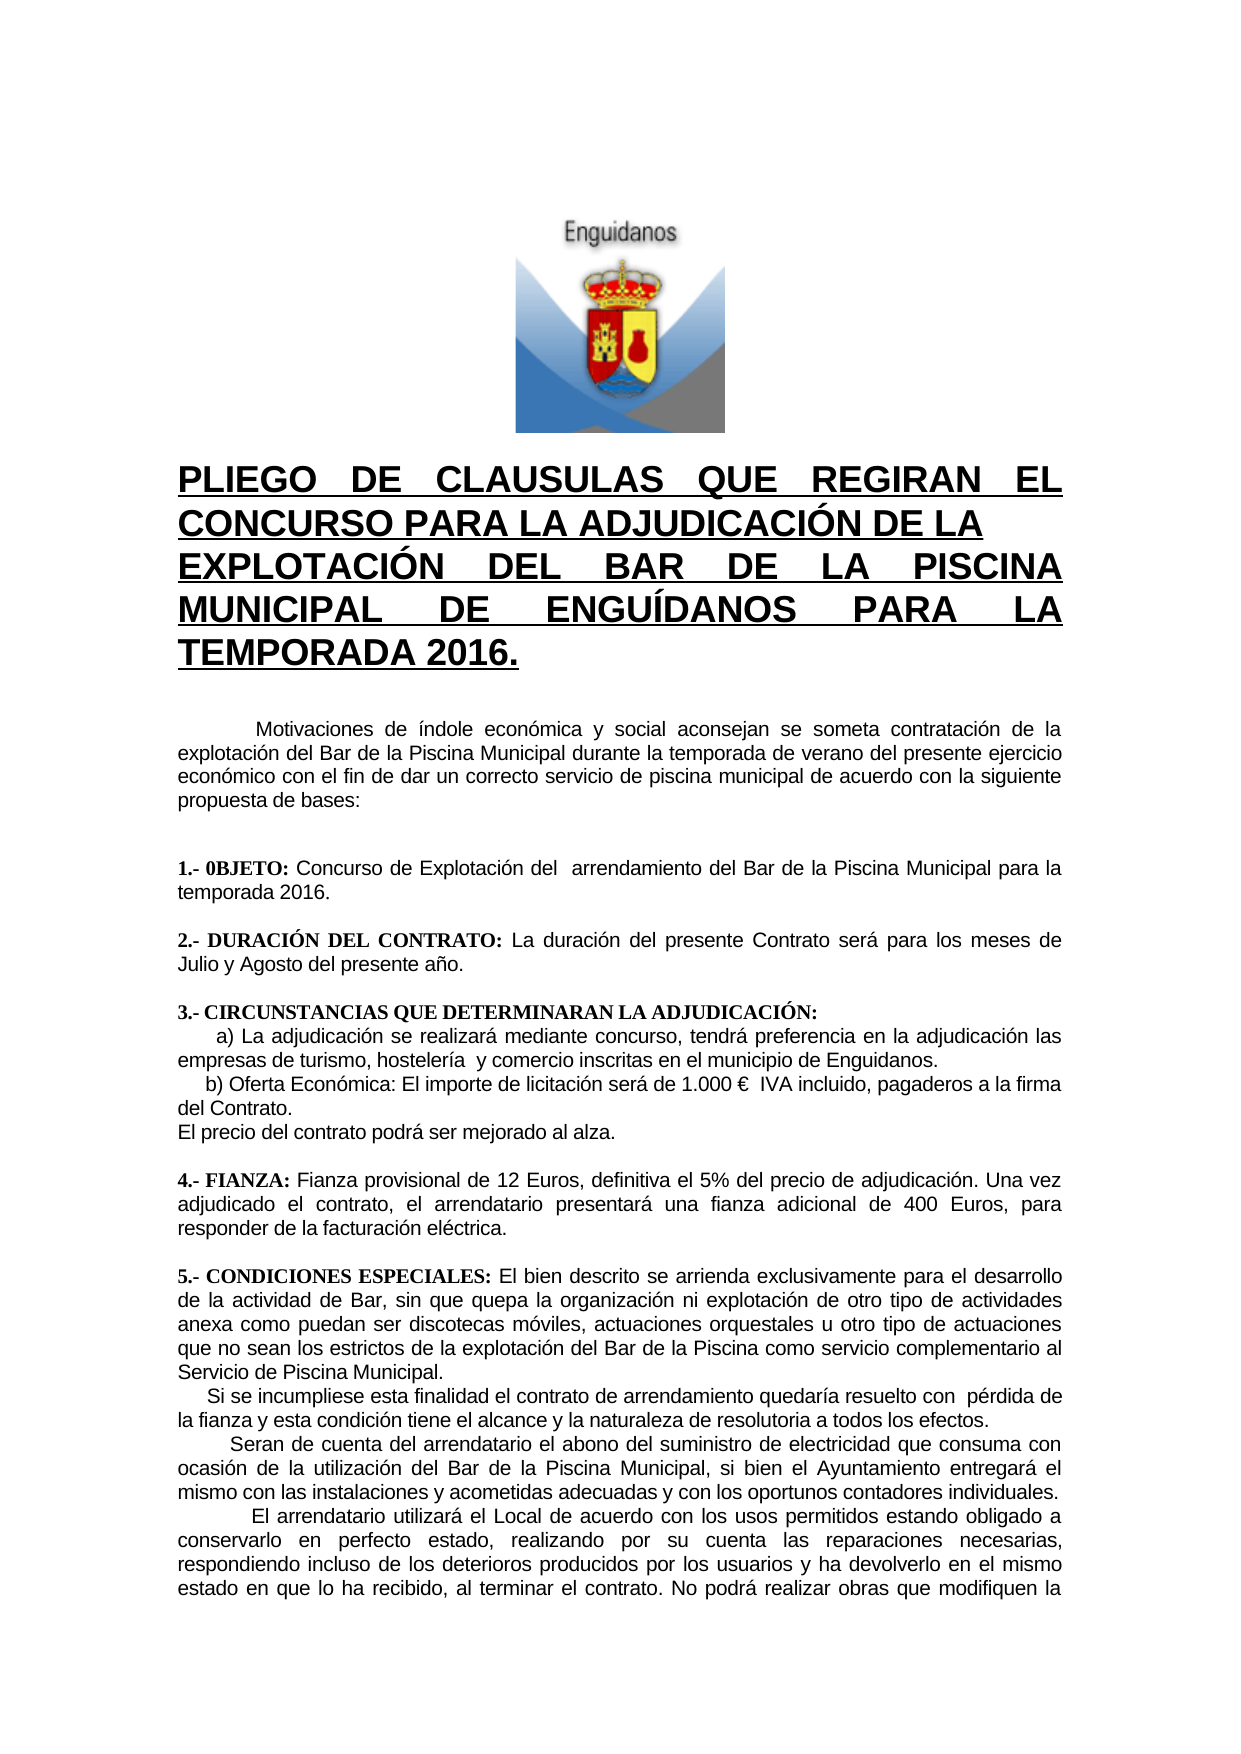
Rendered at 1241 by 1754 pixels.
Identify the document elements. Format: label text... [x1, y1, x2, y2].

text Motivaciones de índole económica y social aconsejan se someta contratación de la explotación del Bar de durante la temporada de verano del presente ejercicio económico con el fin de dar un correcto servicio de piscina municipal de acuerdo con la siguiente propuesta de bases: [177, 716, 1063, 812]
text PLIEGO DE CLAUSULAS QUE REGIRAN EL CONCURSO PARA LA ADJUDICACIÓN DE LA [177, 496, 1063, 544]
text a) La adjudicación se realizará mediante concurso, tendrá preferencia en la adjudicación las empresas de turismo, hostelería y comercio inscritas en el municipio de Enguidanos. [177, 1024, 1063, 1072]
text 1.- 0BJETO: Concurso de Explotación del arrendamiento del Bar de la Piscina Municipal para la temporada 2016. [177, 855, 1063, 904]
text 3.- CIRCUNSTANCIAS QUE DETERMINARAN : [177, 1000, 1063, 1024]
text 5.- CONDICIONES ESPECIALES: El bien descrito se arrienda exclusivamente para el desarrollo de la actividad de Bar, sin que quepa la organización ni explotación de otro tipo de actividades anexa como puedan ser discotecas móviles, actuaciones orquestales u otro tipo de actuaciones que no sean los estrictos de la explotación del Bar de como servicio complementario al Servicio de Piscina Municipal. [177, 1264, 1063, 1384]
text 2.- DURACIÓN DEL CONTRATO: La duración del presente Contrato será para los meses de Julio y Agosto del presente año. [177, 928, 1063, 976]
text PLIEGO DE CLAUSULAS QUE REGIRAN EL CONCURSO PARA LA ADJUDICACIÓN DE LA [177, 458, 1063, 495]
text EXPLOTACIÓN DEL BAR DE LA PISCINA MUNICIPAL DE ENGUÍDANOS PARA LA TEMPORADA 2016. [177, 582, 1063, 624]
text b) Oferta Económica: El importe de licitación será de 1.000 € IVA incluido, pagaderos a la firma del Contrato. [177, 1072, 1063, 1120]
text Seran de cuenta del arrendatario el abono del suministro de electricidad que consuma con ocasión de la utilización del Bar de la Piscina Municipal, si bien el Ayuntamiento entregará el mismo con las instalaciones y acometidas adecuadas y con los oportunos contadores individuales. [177, 1432, 1063, 1504]
text EXPLOTACIÓN DEL BAR DE LA PISCINA MUNICIPAL DE ENGUÍDANOS PARA LA TEMPORADA 2016. [177, 625, 1063, 673]
picture [515, 200, 725, 433]
text Si se incumpliese esta finalidad el contrato de arrendamiento quedaría resuelto con pérdida de la fianza y esta condición tiene el alcance y la naturaleza de resolutoria a todos los efectos. [177, 1384, 1063, 1432]
text 4.- FIANZA: Fianza provisional de 12 Euros, definitiva el 5% del precio de adjudicación. Una vez adjudicado el contrato, el arrendatario presentará una fianza adicional de 400 Euros, para responder de la facturación eléctrica. [177, 1168, 1063, 1240]
text El precio del contrato podrá ser mejorado al alza. [177, 1120, 1063, 1144]
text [177, 1504, 1063, 1599]
text EXPLOTACIÓN DEL BAR DE LA PISCINA MUNICIPAL DE ENGUÍDANOS PARA LA TEMPORADA 2016. [177, 544, 1063, 581]
